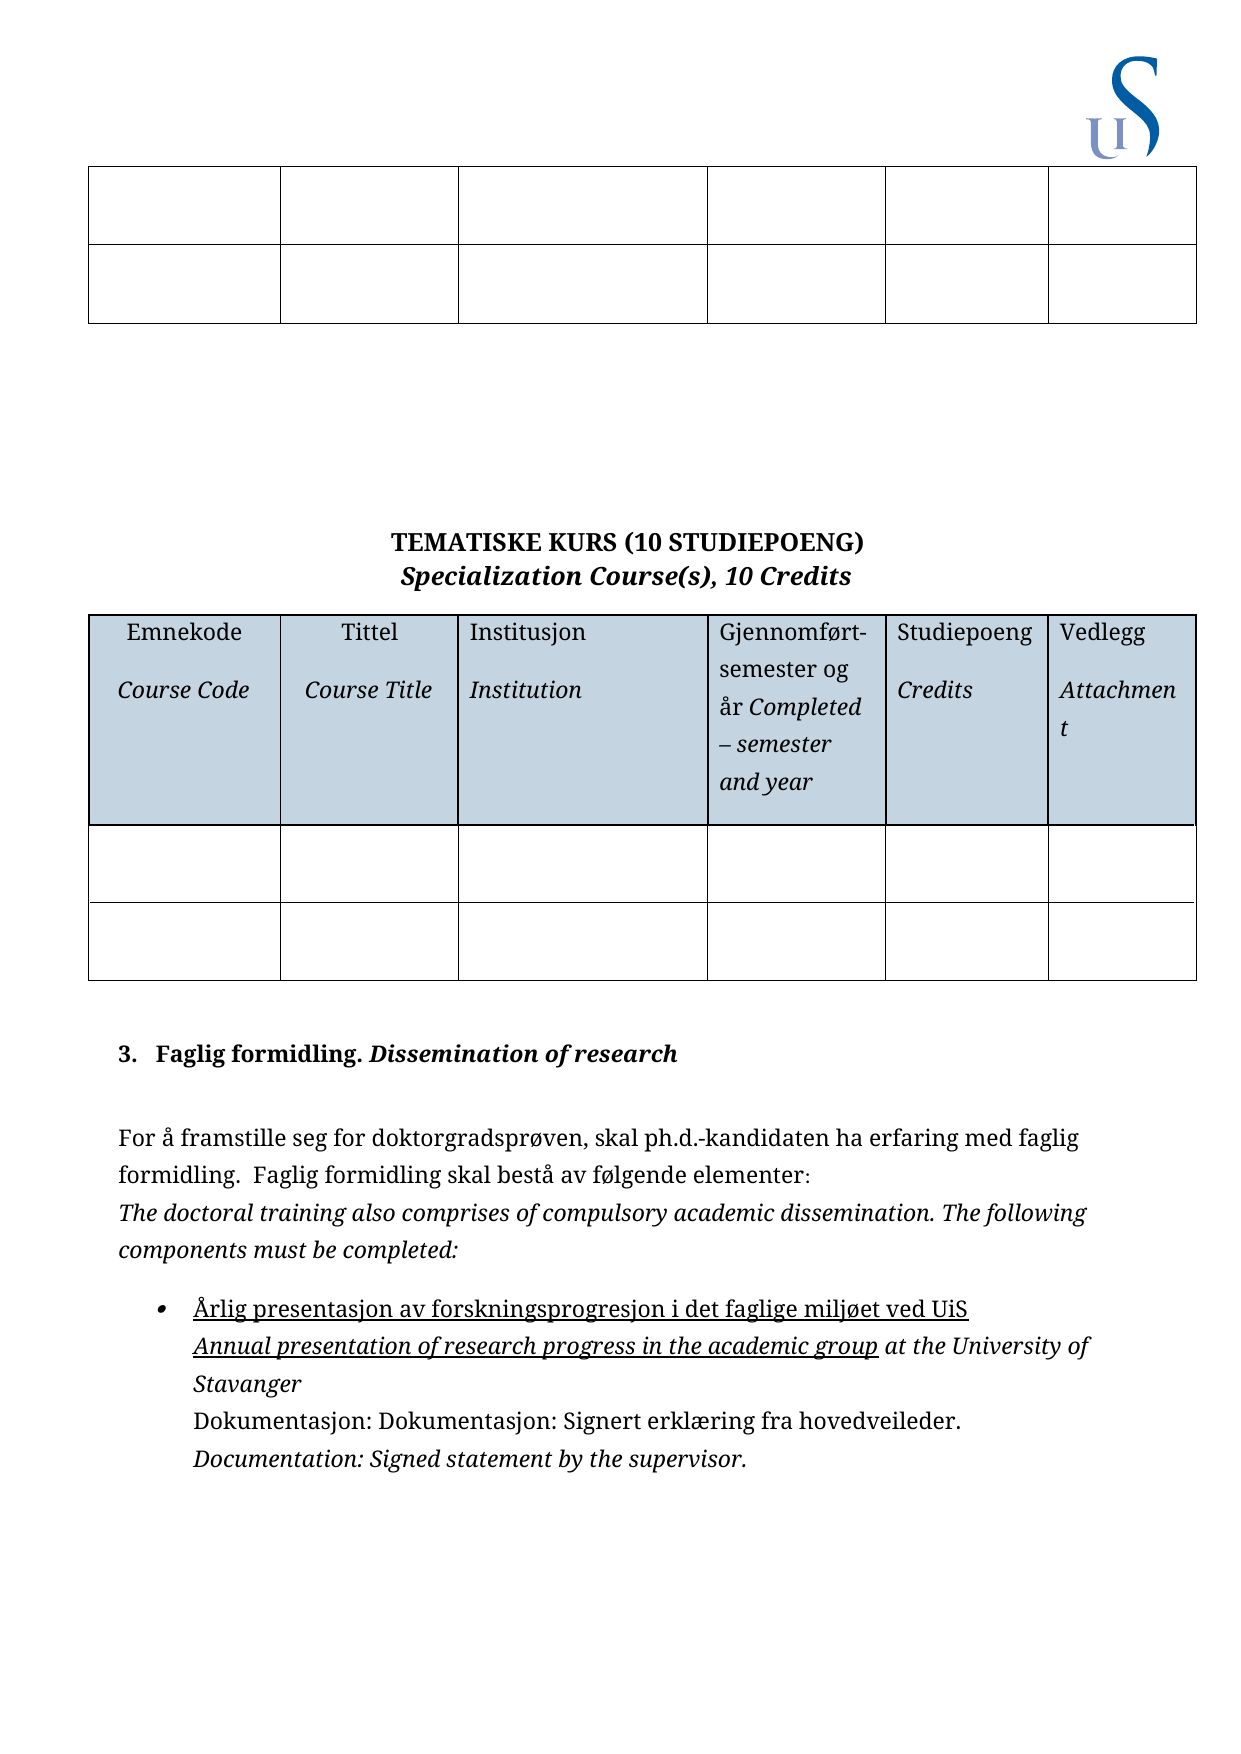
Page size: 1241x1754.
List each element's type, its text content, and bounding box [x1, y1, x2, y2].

table_header Institusjon Institution [459, 616, 707, 824]
list Annual presentation of research progress in the academic group at the University of Stavanger [193, 1330, 1137, 1399]
text For å framstille seg for doktorgradsprøven, skal ph.d.-kandidaten ha erfaring med faglig formidling. Faglig formidling skal bestå av følgende elementer: The doctoral training also comprises of compulsory academic dissemination. The following components must be completed: [118, 1122, 1137, 1265]
list Årlig presentasjon av forskningsprogresjon i det faglige miljøet ved UiS [156, 1292, 1137, 1324]
text TEMATISKE KURS (10 STUDIEPOENG) Specialization Course(s), 10 Credits [118, 491, 1137, 593]
table_header Gjennomført- semester og år Completed – semester and year [709, 616, 885, 824]
table_header Emnekode Course Code [90, 616, 280, 824]
list Faglig formidling. Dissemination of research [118, 1038, 1137, 1069]
table_header Studiepoeng Credits [887, 616, 1047, 824]
list Dokumentasjon: Dokumentasjon: Signert erklæring fra hovedveileder. Documentation: Signed statement by the supervisor. [193, 1405, 1137, 1474]
table_header Vedlegg Attachment [1049, 616, 1195, 824]
table_header Tittel Course Title [281, 616, 457, 824]
